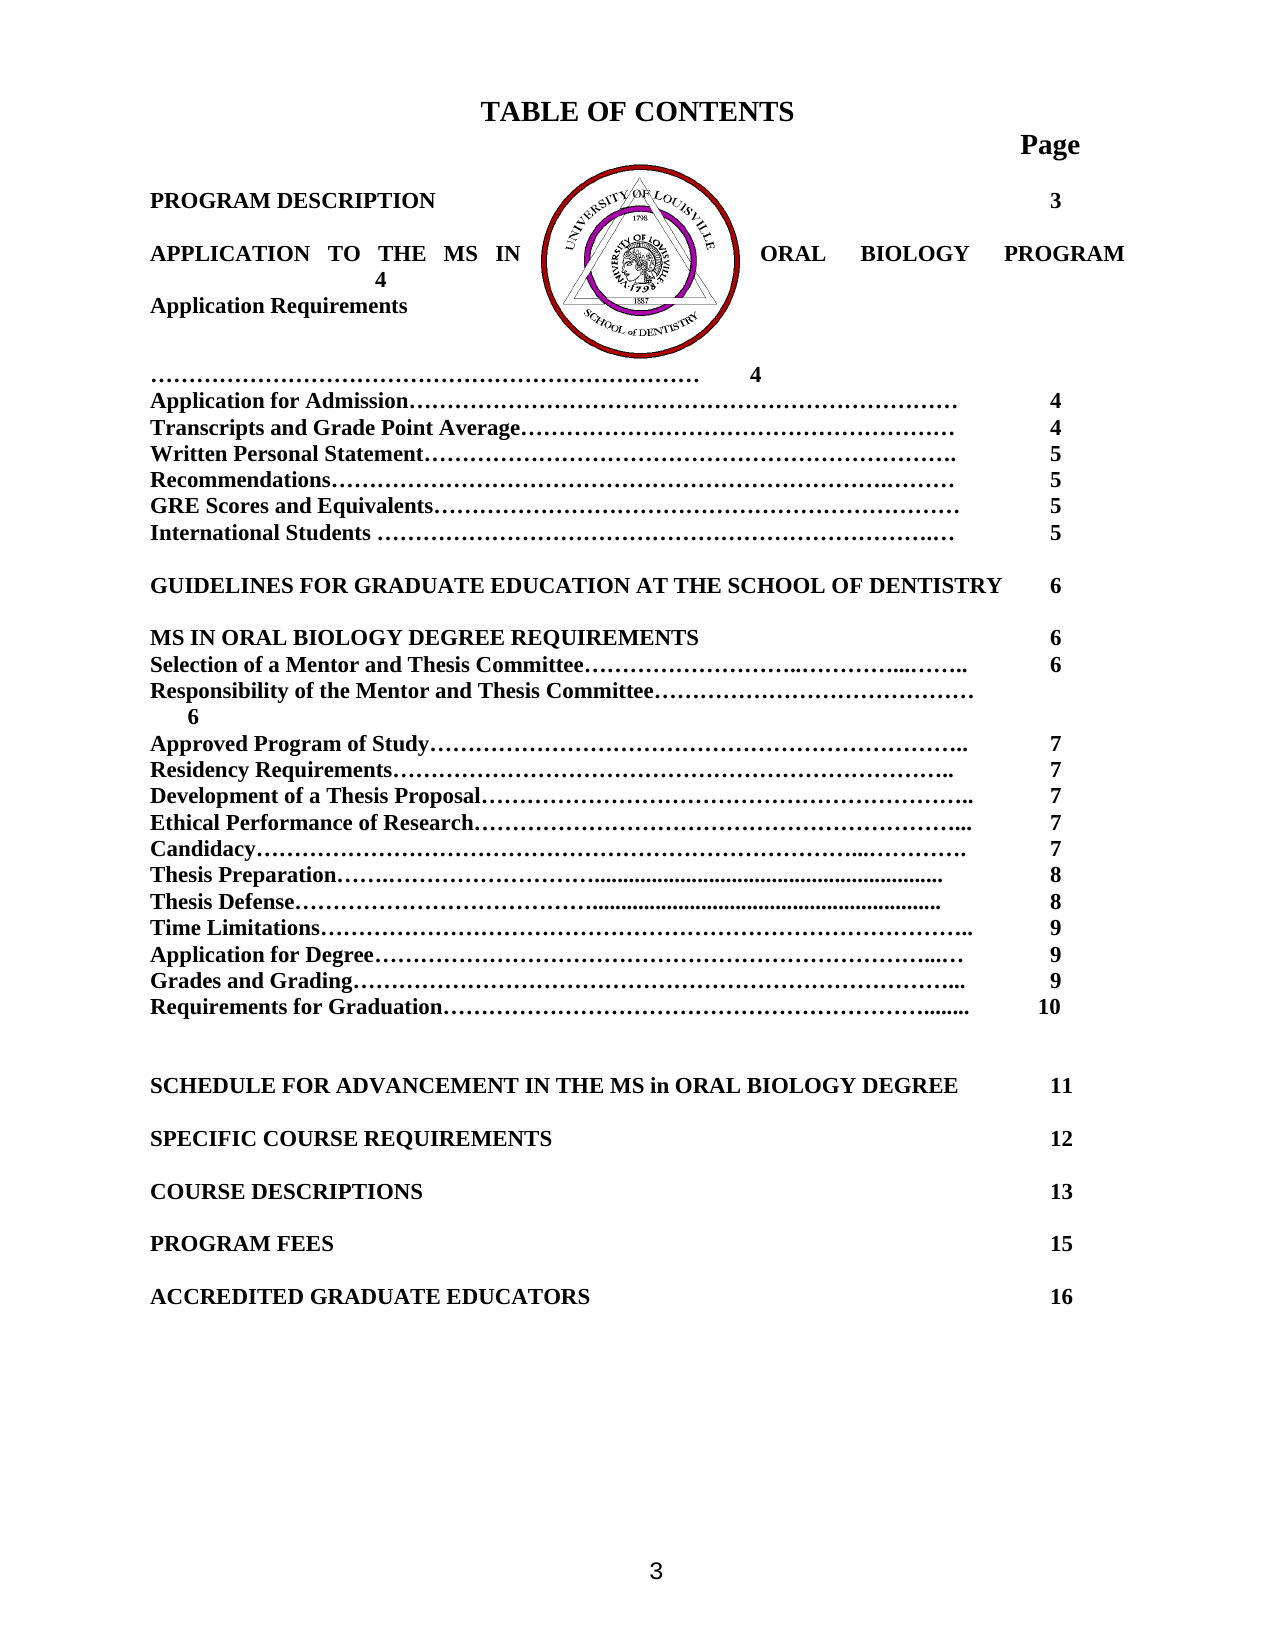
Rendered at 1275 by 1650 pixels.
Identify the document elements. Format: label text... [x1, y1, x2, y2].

text PROGRAM FEES 15 [150, 1231, 1125, 1257]
text Approved Program of Study…………………………………………………………….. 7 [150, 730, 1125, 756]
text Application for Degree………………………………………………………………...… 9 [150, 941, 1125, 967]
text Thesis Defense…………………………………............................................................. 8 [150, 888, 1125, 914]
text Selection of a Mentor and Thesis Committee………………………..…………...…….. 6 [150, 651, 1125, 677]
text Application for Admission……………………………………………………………… 4 [150, 387, 1125, 413]
text Candidacy……………………………………………………………………...…………. 7 [150, 835, 1125, 862]
text Application Requirements ……………………………………………………………… 4 [150, 293, 1125, 387]
text Recommendations……………………………………………………………….……… 5 [150, 466, 1125, 493]
text GUIDELINES FOR GRADUATE EDUCATION AT THE SCHOOL OF DENTISTRY 6 [150, 572, 1125, 598]
text Development of a Thesis Proposal……………………………………………………….. 7 [150, 782, 1125, 809]
text Responsibility of the Mentor and Thesis Committee…………………………………… 6 [150, 677, 1125, 730]
text TABLE OF CONTENTS [150, 94, 1125, 127]
text COURSE DESCRIPTIONS 13 [150, 1178, 1125, 1204]
text MS IN ORAL BIOLOGY DEGREE REQUIREMENTS 6 [150, 624, 1125, 651]
text GRE Scores and Equivalents…………………………………………………………… 5 [150, 493, 1125, 519]
text Transcripts and Grade Point Average………………………………………………… 4 [150, 413, 1125, 440]
text SPECIFIC COURSE REQUIREMENTS 12 [150, 1125, 1125, 1151]
text PROGRAM DESCRIPTION 3 [742, 187, 1125, 213]
text International Students ……………………………………………………………….… 5 [150, 519, 1125, 545]
picture [539, 162, 742, 361]
text Thesis Preparation…….………………………............................................................. 8 [150, 862, 1125, 888]
text Grades and Grading……………………………………………………………………... 9 [150, 967, 1125, 993]
text Page [150, 127, 1125, 161]
text APPLICATION TO THE MS IN ORAL BIOLOGY PROGRAM 4 [742, 240, 1125, 293]
text Residency Requirements……………………………………………………………….. 7 [150, 756, 1125, 782]
text Time Limitations………………………………………………………………………….. 9 [150, 914, 1125, 941]
text APPLICATION TO THE MS IN ORAL BIOLOGY PROGRAM 4 [150, 240, 539, 293]
text PROGRAM DESCRIPTION 3 [150, 187, 539, 213]
text ACCREDITED GRADUATE EDUCATORS 16 [150, 1283, 1125, 1309]
text Ethical Performance of Research………………………………………………………... 7 [150, 809, 1125, 835]
text Requirements for Graduation………………………………………………………........ 10 [150, 993, 1125, 1020]
text SCHEDULE FOR ADVANCEMENT IN THE MS in ORAL BIOLOGY DEGREE 11 [150, 1072, 1125, 1099]
text Written Personal Statement……………………………………………………………. 5 [150, 440, 1125, 466]
